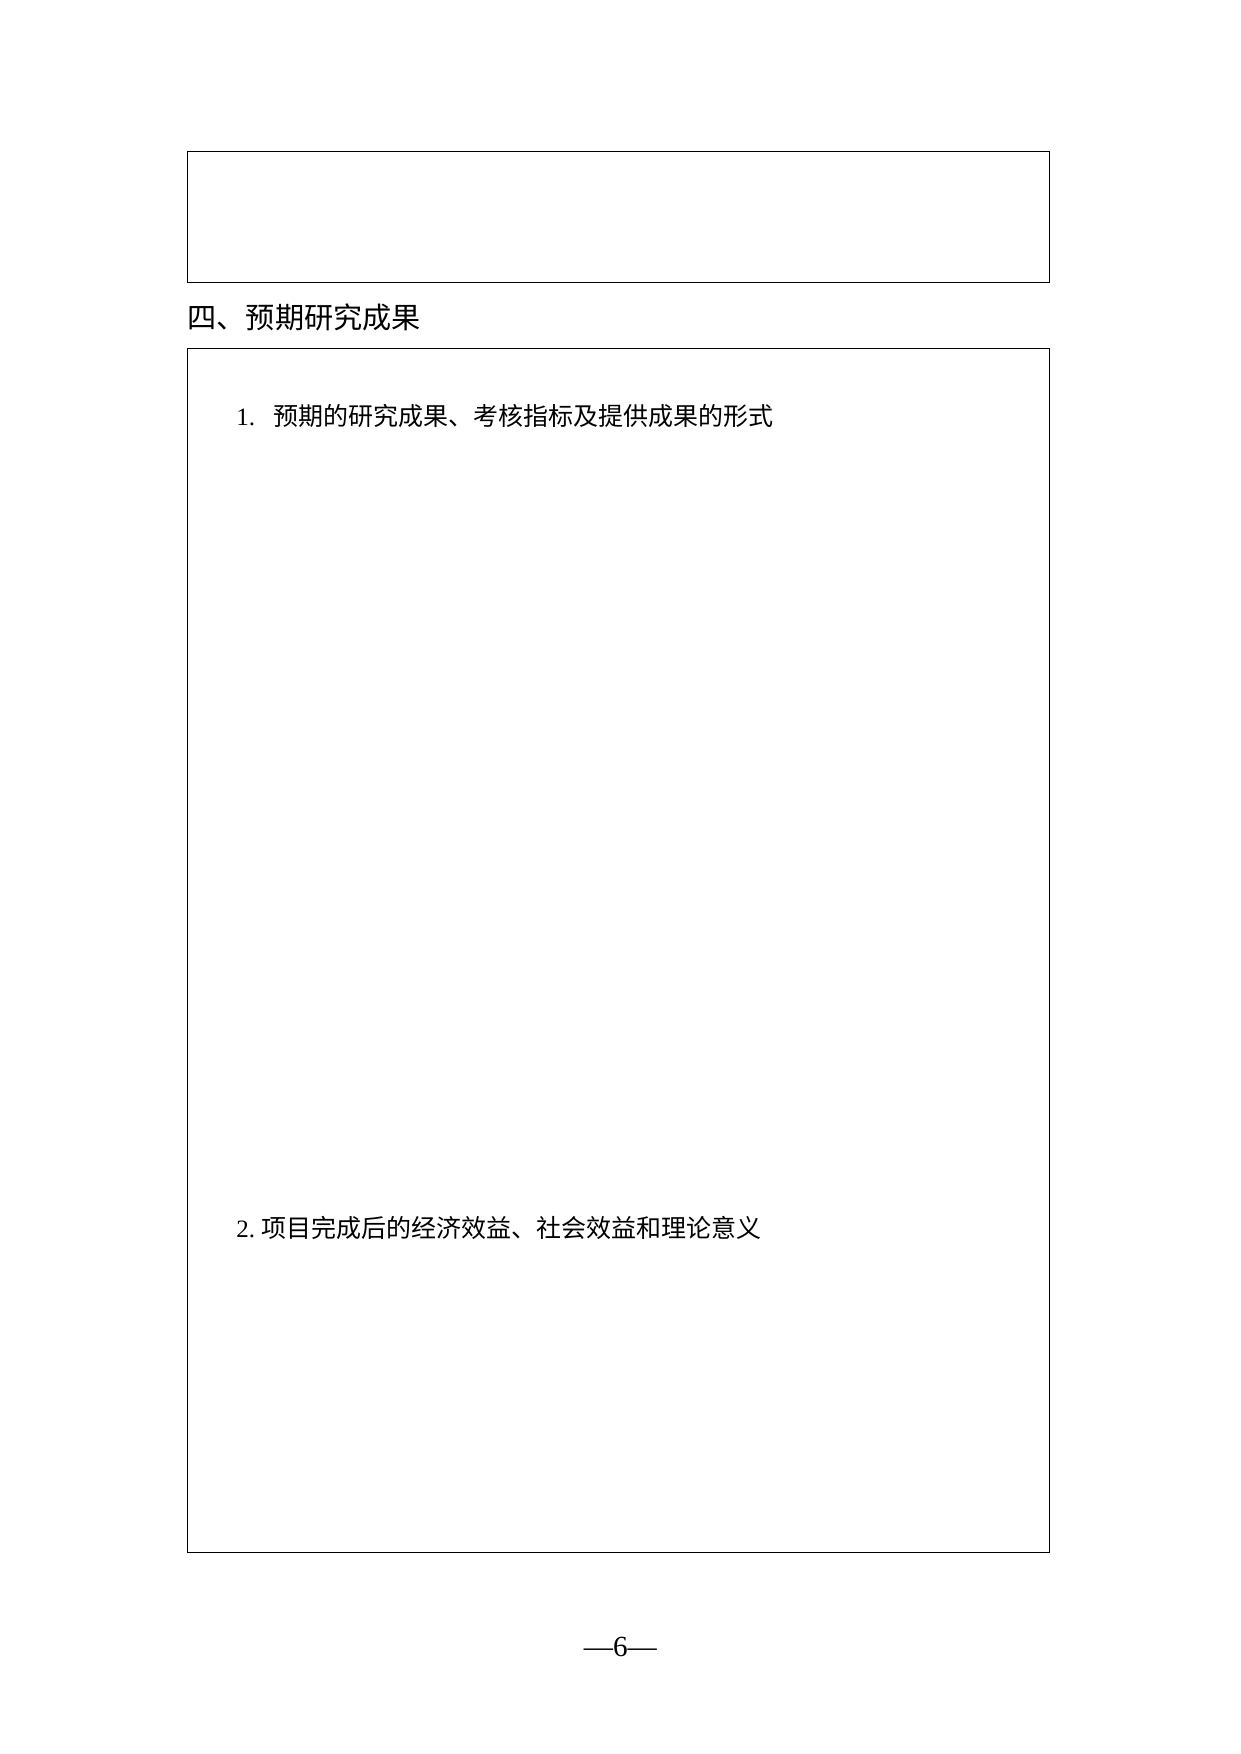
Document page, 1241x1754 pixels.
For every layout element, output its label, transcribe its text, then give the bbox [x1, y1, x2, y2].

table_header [188, 349, 1049, 1552]
text 四、预期研究成果 [187, 283, 1053, 348]
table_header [188, 152, 1049, 282]
